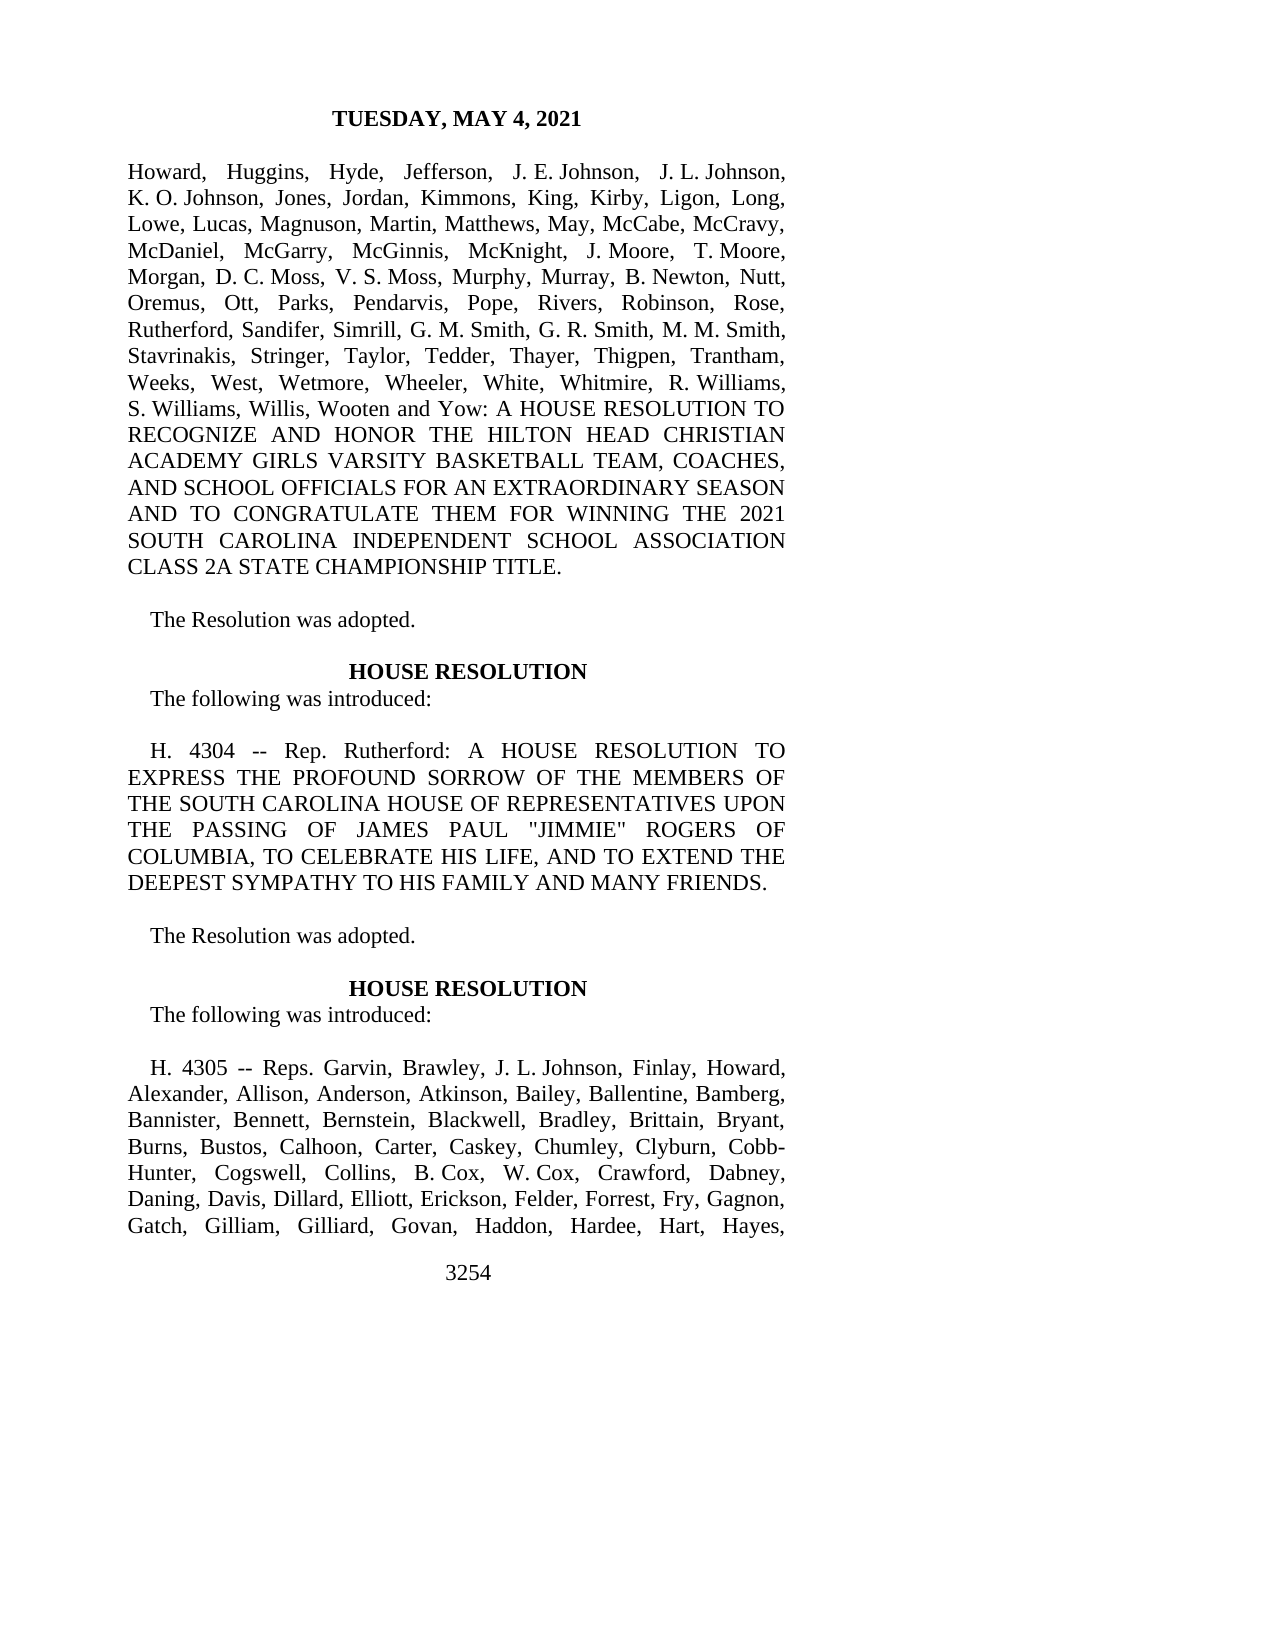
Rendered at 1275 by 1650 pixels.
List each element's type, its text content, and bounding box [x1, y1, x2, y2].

text HOUSE RESOLUTION [127, 658, 786, 685]
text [127, 1054, 786, 1238]
text The following was introduced: [127, 685, 786, 711]
text H. 4304 -- Rep. Rutherford: A HOUSE RESOLUTION TO EXPRESS THE PROFOUND SORROW OF THE MEMBERS OF THE SOUTH CAROLINA HOUSE OF REPRESENTATIVES UPON THE PASSING OF JAMES PAUL "JIMMIE" ROGERS OF COLUMBIA, TO CELEBRATE HIS LIFE, AND TO EXTEND THE DEEPEST SYMPATHY TO HIS FAMILY AND MANY FRIENDS. [127, 737, 786, 896]
text The Resolution was adopted. [127, 922, 786, 948]
text The Resolution was adopted. [127, 606, 786, 632]
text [127, 158, 786, 579]
text The following was introduced: [127, 1001, 786, 1027]
text HOUSE RESOLUTION [127, 975, 786, 1001]
